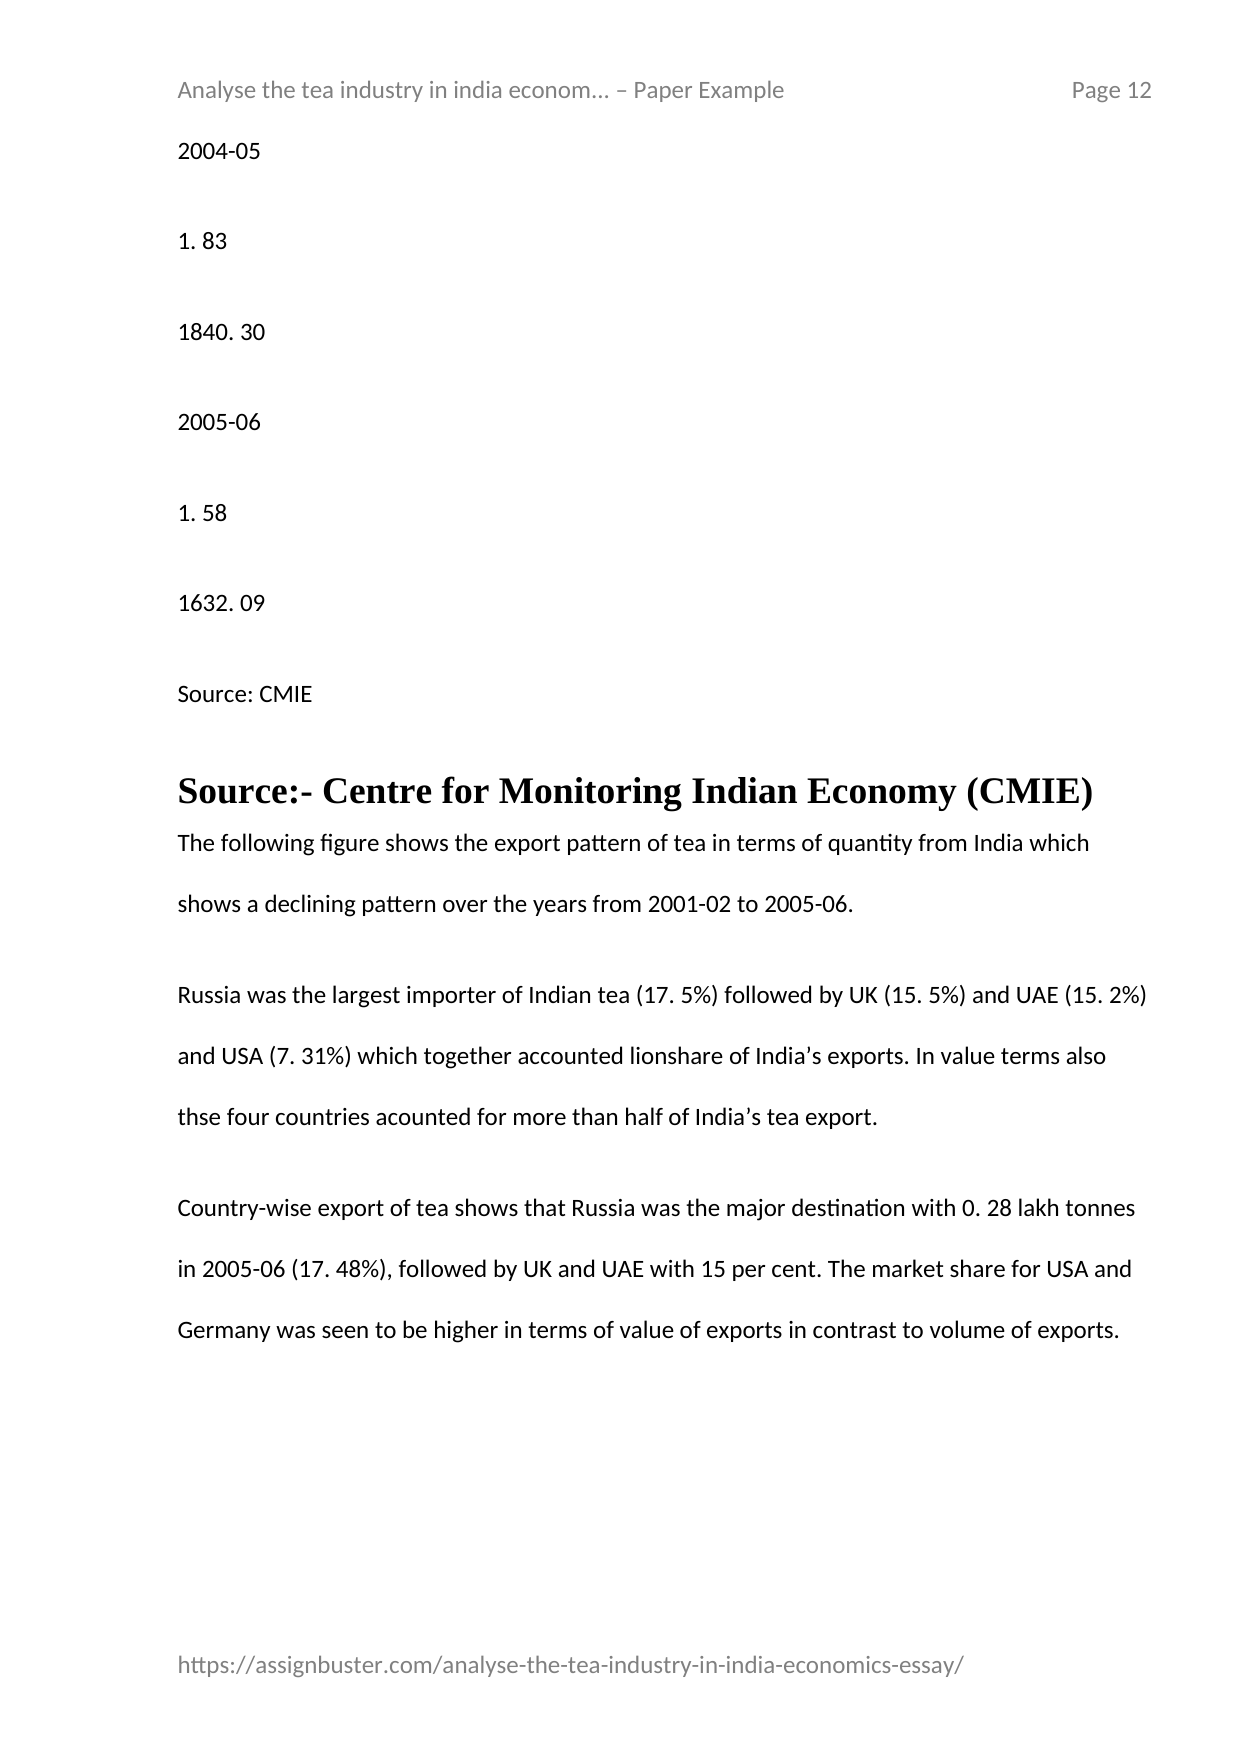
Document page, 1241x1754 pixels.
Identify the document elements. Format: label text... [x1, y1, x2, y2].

subtitle Source:- Centre for Monitoring Indian Economy (CMIE) [177, 768, 1152, 812]
text 1840. 30 [177, 316, 1152, 346]
text Country-wise export of tea shows that Russia was the major destination with 0. 28 lakh tonnes in 2005-06 (17. 48%), followed by UK and UAE with 15 per cent. The market share for USA and Germany was seen to be higher in terms of value of exports in contrast to volume of exports. [177, 1192, 1152, 1344]
text Russia was the largest importer of Indian tea (17. 5%) followed by UK (15. 5%) and UAE (15. 2%) and USA (7. 31%) which together accounted lionshare of India’s exports. In value terms also thse four countries acounted for more than half of India’s tea export. [177, 979, 1152, 1132]
text 1. 58 [177, 497, 1152, 527]
text 2005-06 [177, 406, 1152, 437]
text 1632. 09 [177, 587, 1152, 618]
text Source: CMIE [177, 678, 1152, 708]
text The following figure shows the export pattern of tea in terms of quantity from India which shows a declining pattern over the years from 2001-02 to 2005-06. [177, 827, 1152, 919]
text 1. 83 [177, 225, 1152, 256]
text 2004-05 [177, 135, 1152, 165]
